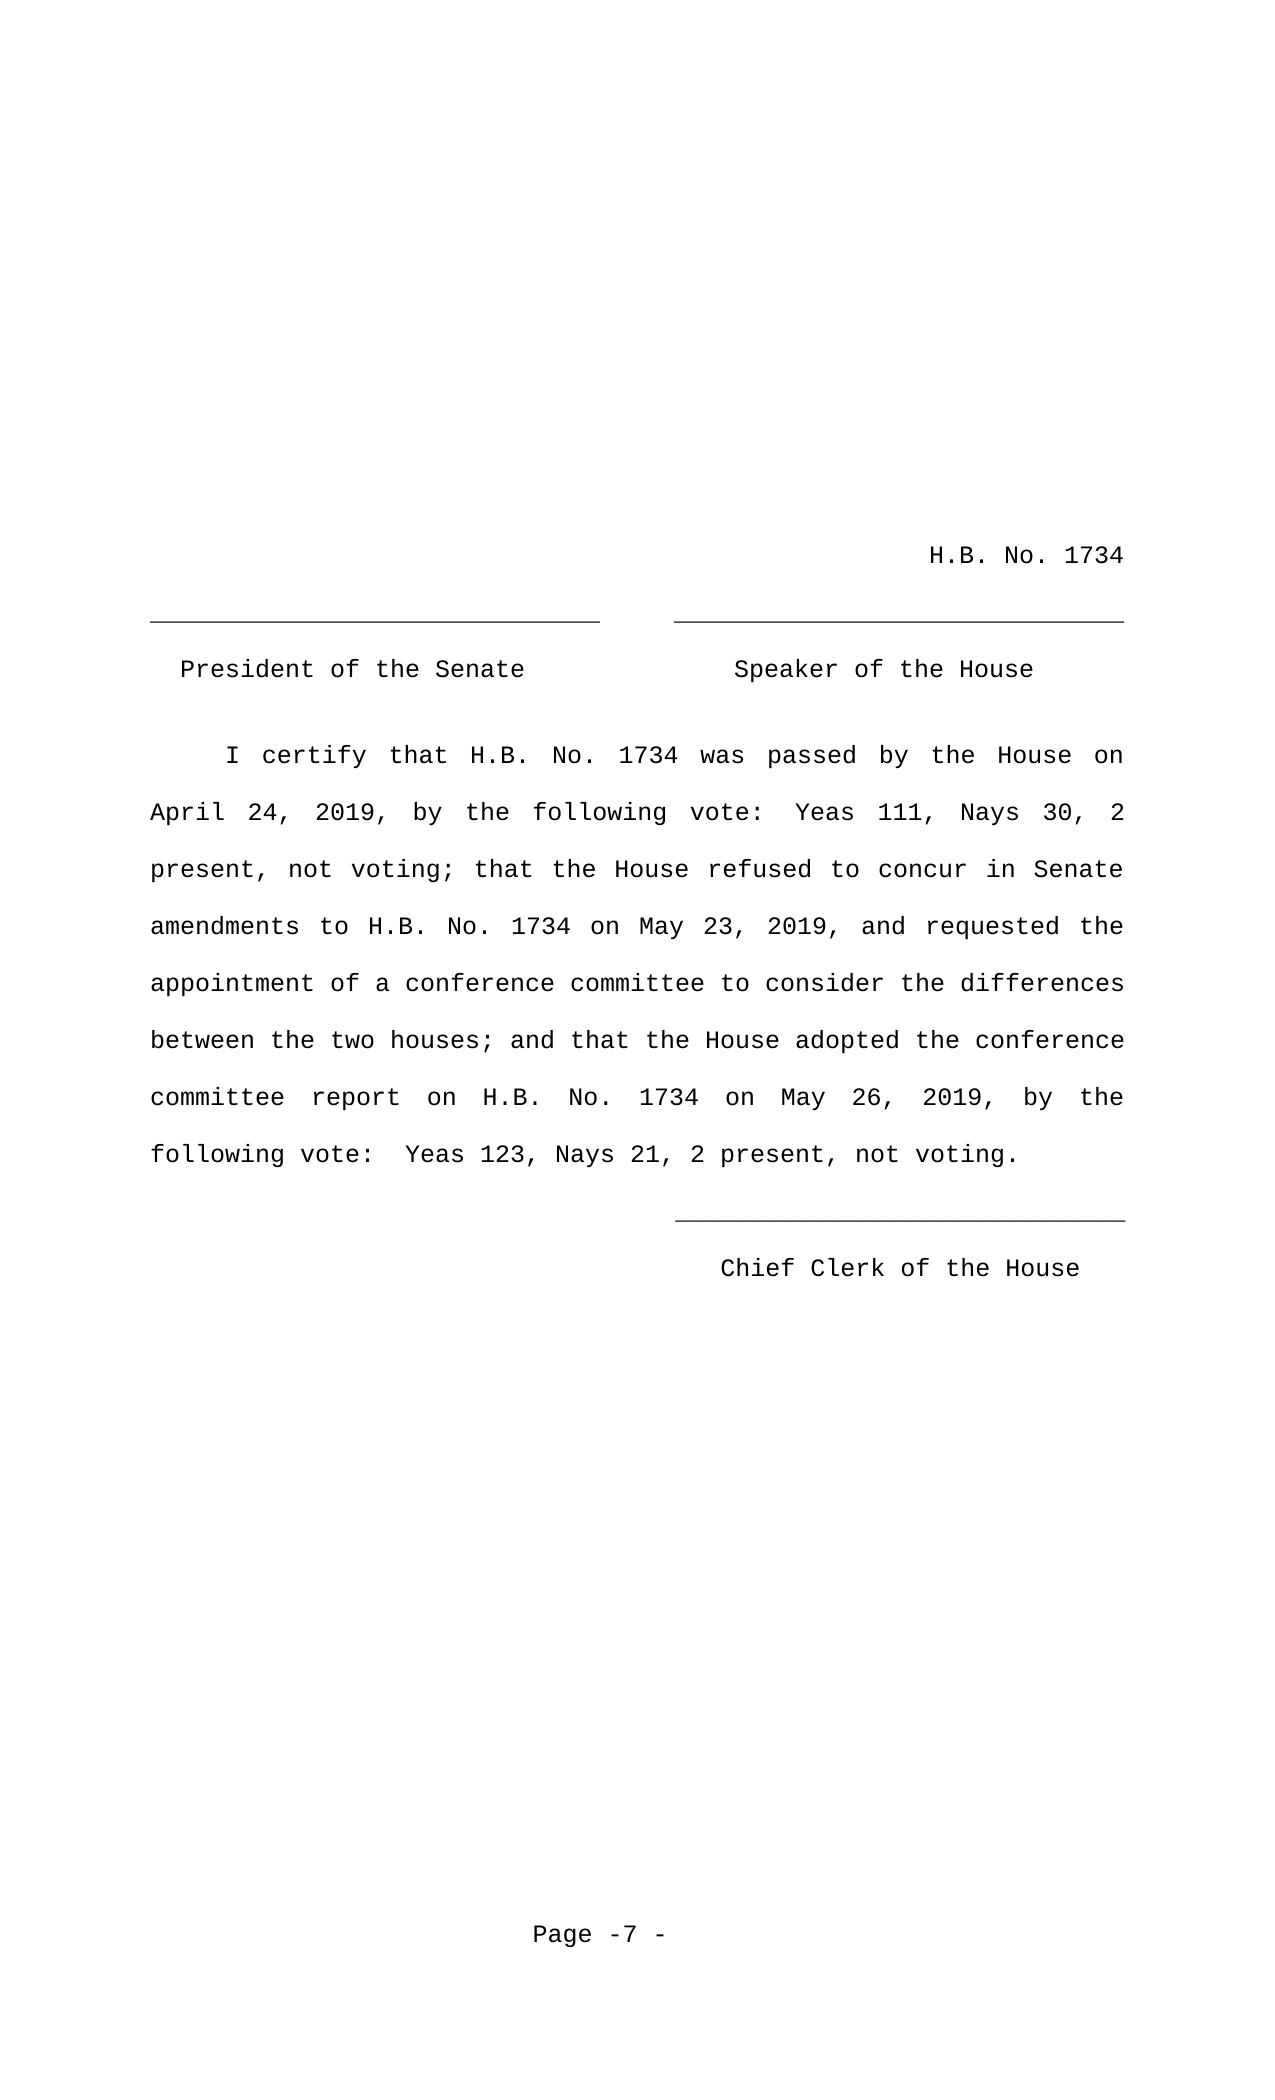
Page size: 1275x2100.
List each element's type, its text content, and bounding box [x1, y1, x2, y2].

text Chief Clerk of the House [150, 1256, 1125, 1284]
text I certify that H.B. No. 1734 was passed by the House on April 24, 2019, by the following vote: Yeas 111, Nays 30, 2 present, not voting; that the House refused to concur in Senate amendments to H.B. No. 1734 on May 23, 2019, and requested the appointment of a conference committee to consider the differences between the two houses; and that the House adopted the conference committee report on H.B. No. 1734 on May 26, 2019, by the following vote: Yeas 123, Nays 21, 2 present, not voting. [150, 742, 1125, 1170]
text ______________________________ [150, 1199, 1125, 1227]
text President of the Senate Speaker of the House [150, 656, 1125, 685]
text ______________________________ ______________________________ [150, 599, 1125, 628]
